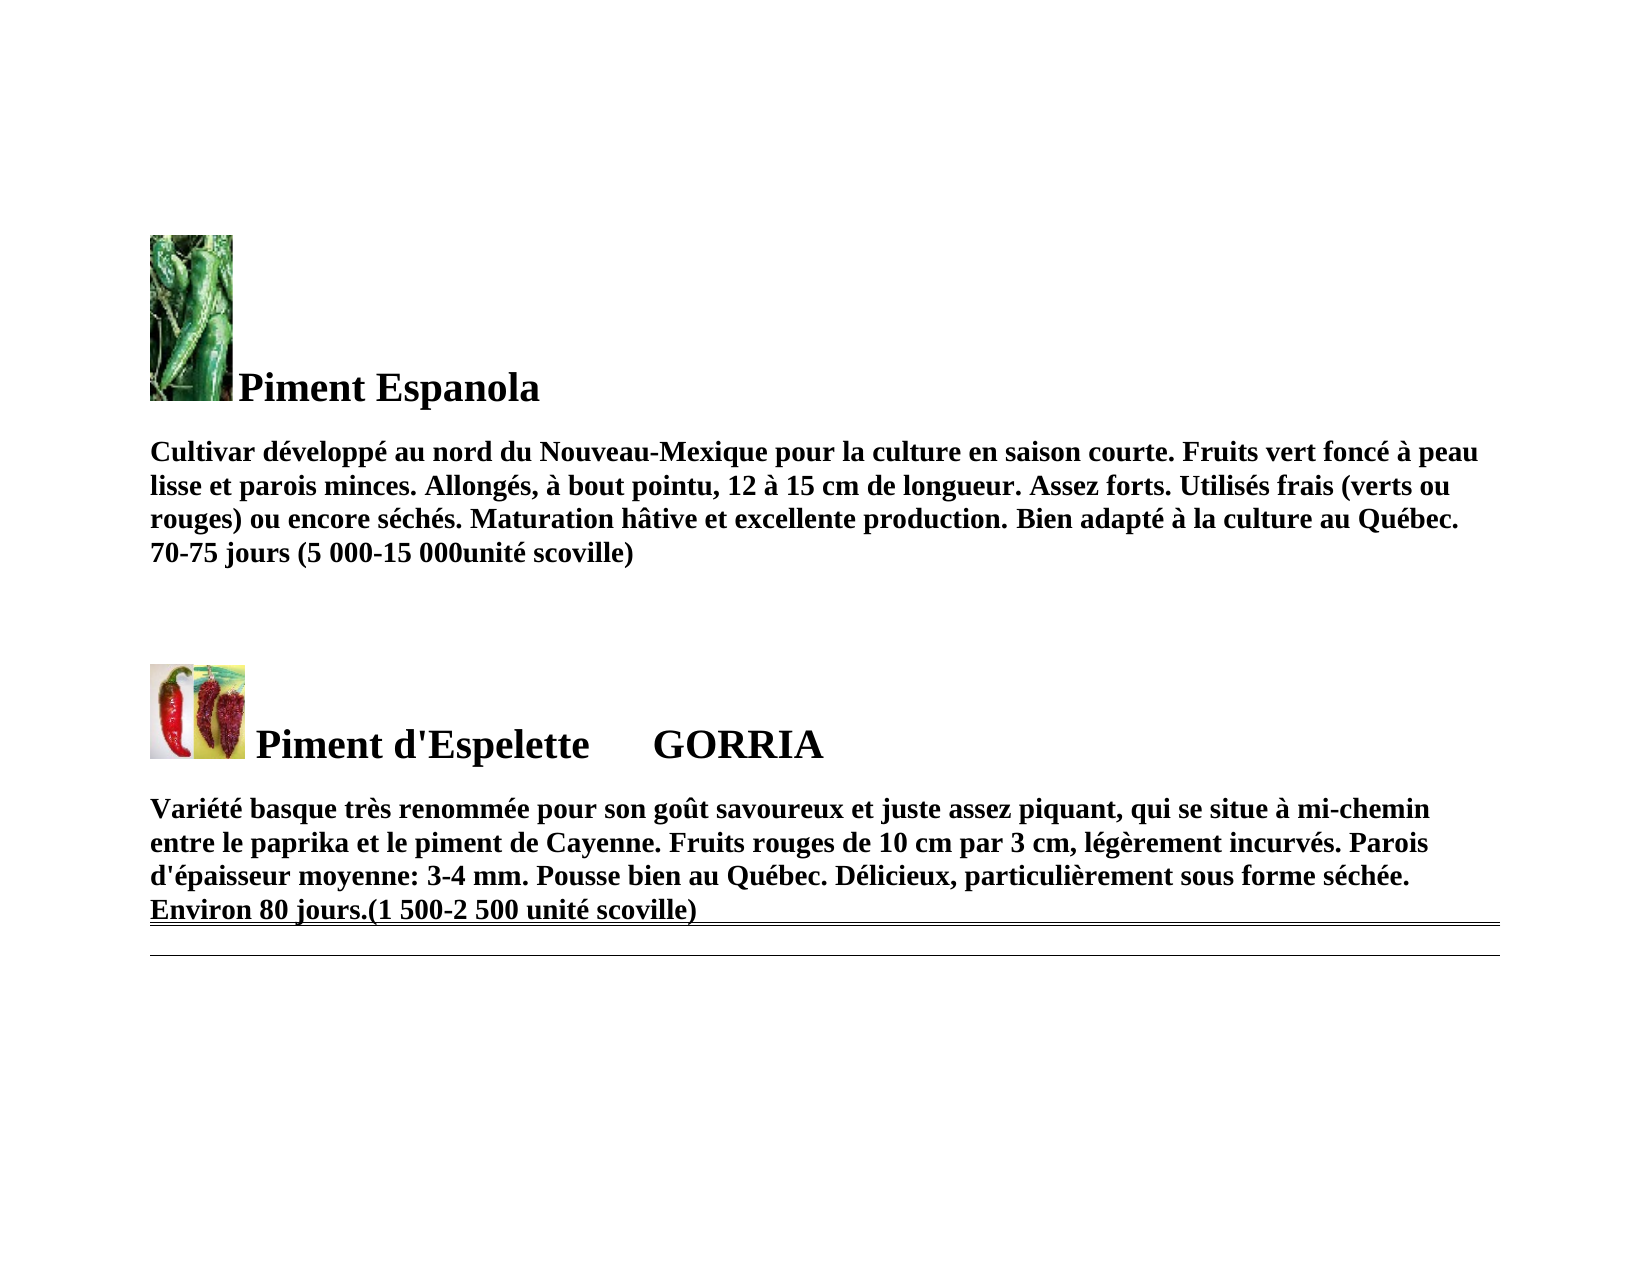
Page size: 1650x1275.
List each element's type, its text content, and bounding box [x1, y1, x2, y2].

text Piment Espanola Cultivar développé au nord du Nouveau-Mexique pour la culture en saison courte. Fruits vert foncé à peau lisse et parois minces. Allongés, à bout pointu, 12 à 15 cm de longueur. Assez forts. Utilisés frais (verts ou rouges) ou encore séchés. Maturation hâtive et excellente production. Bien adapté à la culture au Québec. 70-75 jours (5 000-15 000unité scoville) [150, 235, 1500, 568]
picture [150, 664, 245, 759]
text Piment d'Espelette GORRIA Variété basque très renommée pour son goût savoureux et juste assez piquant, qui se situe à mi-chemin entre le paprika et le piment de Cayenne. Fruits rouges de 10 cm par 3 cm, légèrement incurvés. Parois d'épaisseur moyenne: 3-4 mm. Pousse bien au Québec. Délicieux, particulièrement sous forme séchée. Environ 80 jours.(1 500-2 500 unité scoville) [150, 664, 1500, 922]
picture [150, 235, 233, 401]
